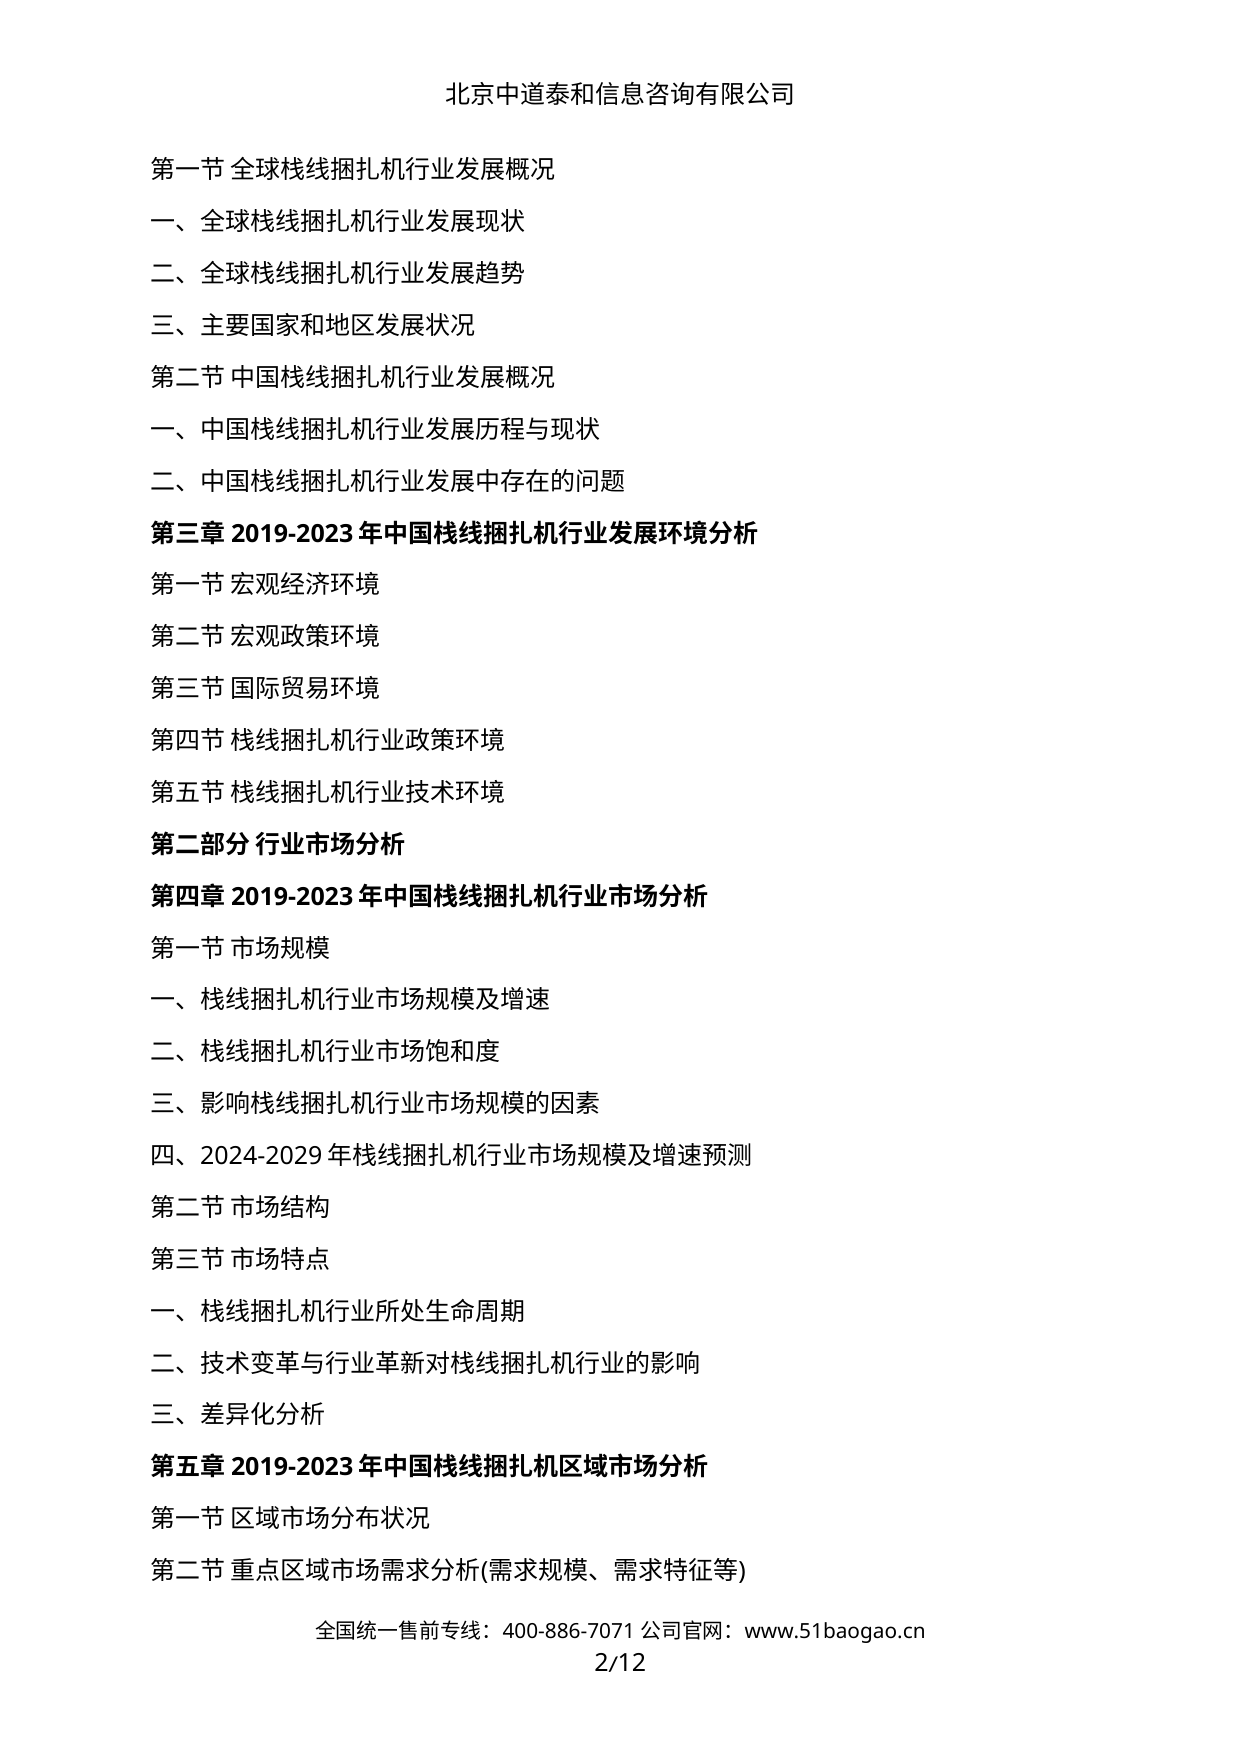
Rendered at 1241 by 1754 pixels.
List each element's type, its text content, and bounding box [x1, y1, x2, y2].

text 第一节 全球栈线捆扎机行业发展概况 [150, 150, 1090, 186]
text 第二节 中国栈线捆扎机行业发展概况 [150, 357, 1090, 394]
text 一、栈线捆扎机行业所处生命周期 [150, 1291, 1090, 1327]
text 一、全球栈线捆扎机行业发展现状 [150, 202, 1090, 238]
text 二、中国栈线捆扎机行业发展中存在的问题 [150, 461, 1090, 497]
text 第三节 市场特点 [150, 1239, 1090, 1276]
text 第五节 栈线捆扎机行业技术环境 [150, 772, 1090, 809]
text 第一节 宏观经济环境 [150, 565, 1090, 601]
text 第二节 宏观政策环境 [150, 617, 1090, 653]
text 一、中国栈线捆扎机行业发展历程与现状 [150, 409, 1090, 446]
text 第三章 2019-2023年中国栈线捆扎机行业发展环境分析 [150, 513, 1090, 549]
text 三、差异化分析 [150, 1395, 1090, 1431]
text 二、栈线捆扎机行业市场饱和度 [150, 1032, 1090, 1068]
text 四、2024-2029年栈线捆扎机行业市场规模及增速预测 [150, 1136, 1090, 1172]
text 二、全球栈线捆扎机行业发展趋势 [150, 254, 1090, 290]
text 第五章 2019-2023年中国栈线捆扎机区域市场分析 [150, 1447, 1090, 1483]
text 三、主要国家和地区发展状况 [150, 306, 1090, 342]
text 第四节 栈线捆扎机行业政策环境 [150, 721, 1090, 757]
text 第一节 区域市场分布状况 [150, 1499, 1090, 1535]
text 第一节 市场规模 [150, 928, 1090, 964]
text 第二节 市场结构 [150, 1187, 1090, 1224]
text 二、技术变革与行业革新对栈线捆扎机行业的影响 [150, 1343, 1090, 1379]
text 第二部分 行业市场分析 [150, 824, 1090, 861]
text 一、栈线捆扎机行业市场规模及增速 [150, 980, 1090, 1016]
text 第二节 重点区域市场需求分析(需求规模、需求特征等) [150, 1551, 1090, 1587]
text 第三节 国际贸易环境 [150, 669, 1090, 705]
text 三、影响栈线捆扎机行业市场规模的因素 [150, 1084, 1090, 1120]
text 第四章 2019-2023年中国栈线捆扎机行业市场分析 [150, 876, 1090, 912]
